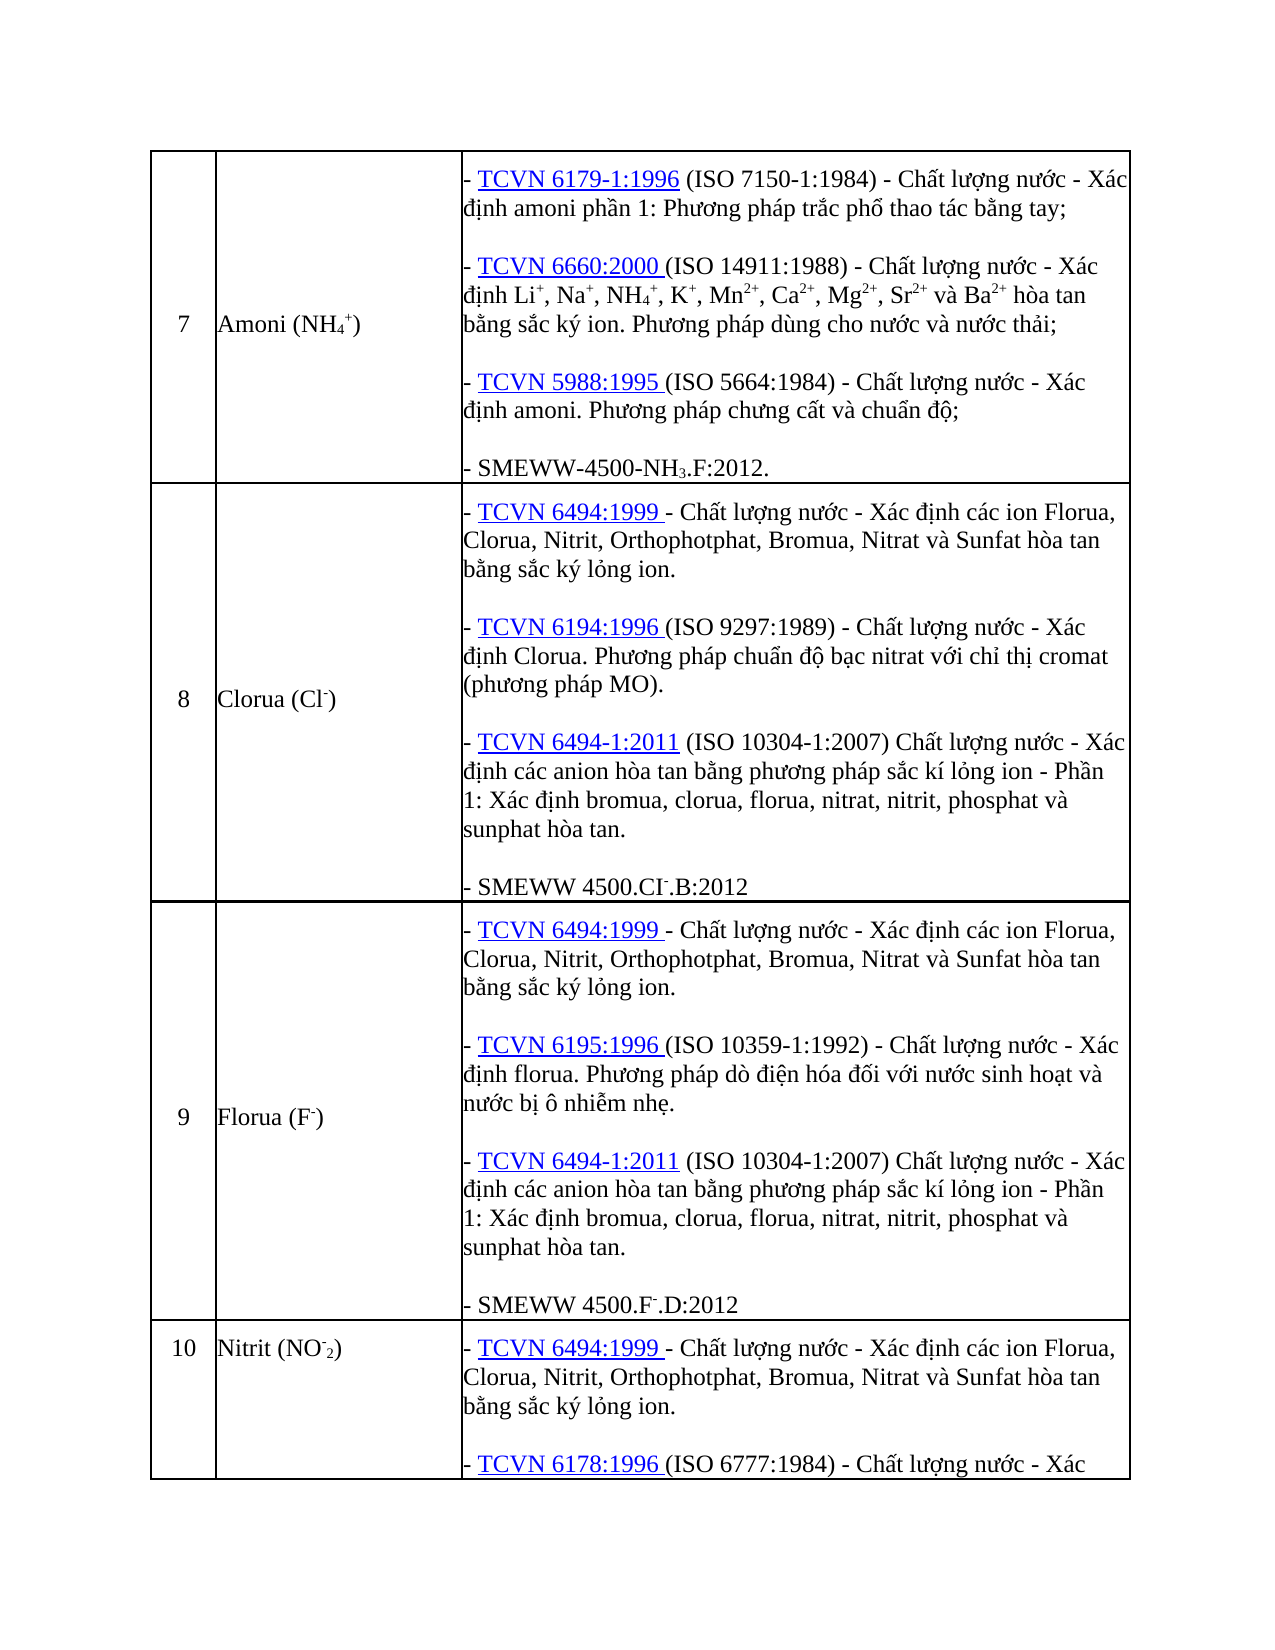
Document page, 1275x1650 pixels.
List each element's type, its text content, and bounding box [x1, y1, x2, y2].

table_cell 10 [152, 1321, 215, 1477]
table_cell Clorua (Cl-) [217, 484, 461, 900]
table_cell Florua (F-) [217, 903, 461, 1319]
table_cell Nitrit (NO-2) [217, 1321, 461, 1477]
table_cell 7 [152, 152, 215, 482]
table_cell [463, 1321, 1129, 1477]
table_cell - TCVN 6494:1999 - Chất lượng nước - Xác định các ion Florua, Clorua, Nitrit, Orthophotphat, Bromua, Nitrat và Sunfat hòa tan bằng sắc ký lỏng ion. - TCVN 6194:1996 (ISO 9297:1989) - Chất lượng nước - Xác định Clorua. Phương pháp chuẩn độ bạc nitrat với chỉ thị cromat (phương pháp MO). - TCVN 6494-1:2011 (ISO 10304-1:2007) Chất lượng nước - Xác định các anion hòa tan bằng phương pháp sắc kí lỏng ion - Phần 1: Xác định bromua, clorua, florua, nitrat, nitrit, phosphat và sunphat hòa tan. - SMEWW 4500.CI-.B:2012 [463, 484, 1129, 900]
table_cell - TCVN 6179-1:1996 (ISO 7150-1:1984) - Chất lượng nước - Xác định amoni phần 1: Phương pháp trắc phổ thao tác bằng tay; - TCVN 6660:2000 (ISO 14911:1988) - Chất lượng nước - Xác định Li+, Na+, NH4+, K+, Mn2+, Ca2+, Mg2+, Sr2+ và Ba2+ hòa tan bằng sắc ký ion. Phương pháp dùng cho nước và nước thải; - TCVN 5988:1995 (ISO 5664:1984) - Chất lượng nước - Xác định amoni. Phương pháp chưng cất và chuẩn độ; - SMEWW-4500-NH3.F:2012. [463, 152, 1129, 482]
table_cell - TCVN 6494:1999 - Chất lượng nước - Xác định các ion Florua, Clorua, Nitrit, Orthophotphat, Bromua, Nitrat và Sunfat hòa tan bằng sắc ký lỏng ion. - TCVN 6195:1996 (ISO 10359-1:1992) - Chất lượng nước - Xác định florua. Phương pháp dò điện hóa đối với nước sinh hoạt và nước bị ô nhiễm nhẹ. - TCVN 6494-1:2011 (ISO 10304-1:2007) Chất lượng nước - Xác định các anion hòa tan bằng phương pháp sắc kí lỏng ion - Phần 1: Xác định bromua, clorua, florua, nitrat, nitrit, phosphat và sunphat hòa tan. - SMEWW 4500.F-.D:2012 [463, 903, 1129, 1319]
table_cell 9 [152, 903, 215, 1319]
table_cell Amoni (NH4+) [217, 152, 461, 482]
table_cell 8 [152, 484, 215, 900]
